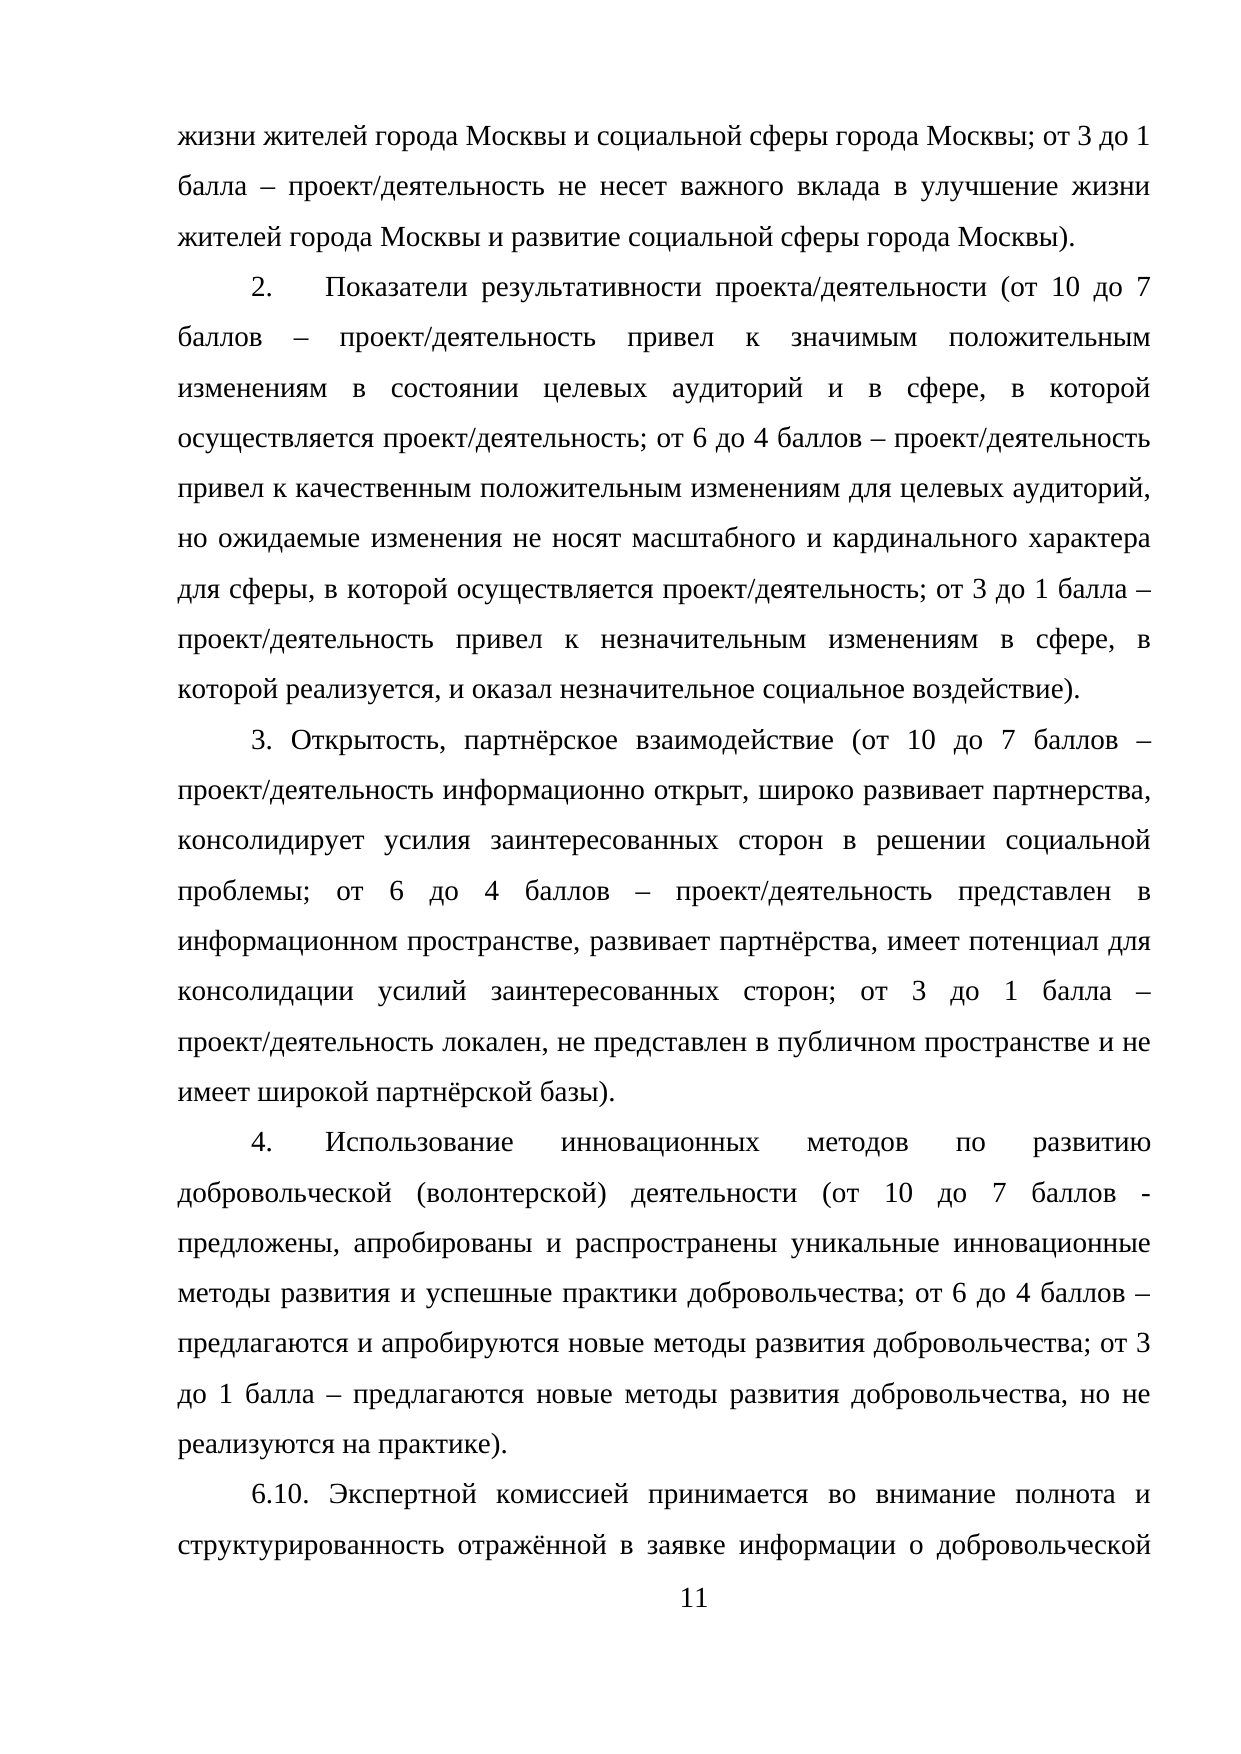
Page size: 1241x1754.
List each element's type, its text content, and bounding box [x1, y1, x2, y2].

text 3. Открытость, партнёрское взаимодействие (от 10 до 7 баллов – проект/деятельность информационно открыт, широко развивает партнерства, консолидирует усилия заинтересованных сторон в решении социальной проблемы; от 6 до 4 баллов – проект/деятельность представлен в информационном пространстве, развивает партнёрства, имеет потенциал для консолидации усилий заинтересованных сторон; от 3 до 1 балла – проект/деятельность локален, не представлен в публичном пространстве и не имеет широкой партнёрской базы). [177, 722, 1152, 1108]
text 2. Показатели результативности проекта/деятельности (от 10 до 7 баллов – проект/деятельность привел к значимым положительным изменениям в состоянии целевых аудиторий и в сфере, в которой осуществляется проект/деятельность; от 6 до 4 баллов – проект/деятельность привел к качественным положительным изменениям для целевых аудиторий, но ожидаемые изменения не носят масштабного и кардинального характера для сферы, в которой осуществляется проект/деятельность; от 3 до 1 балла – проект/деятельность привел к незначительным изменениям в сфере, в которой реализуется, и оказал незначительное социальное воздействие). [177, 269, 1152, 705]
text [177, 1477, 1152, 1560]
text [177, 118, 1152, 252]
text 4. Использование инновационных методов по развитию добровольческой (волонтерской) деятельности (от 10 до 7 баллов - предложены, апробированы и распространены уникальные инновационные методы развития и успешные практики добровольчества; от 6 до 4 баллов – предлагаются и апробируются новые методы развития добровольчества; от 3 до 1 балла – предлагаются новые методы развития добровольчества, но не реализуются на практике). [177, 1124, 1152, 1460]
